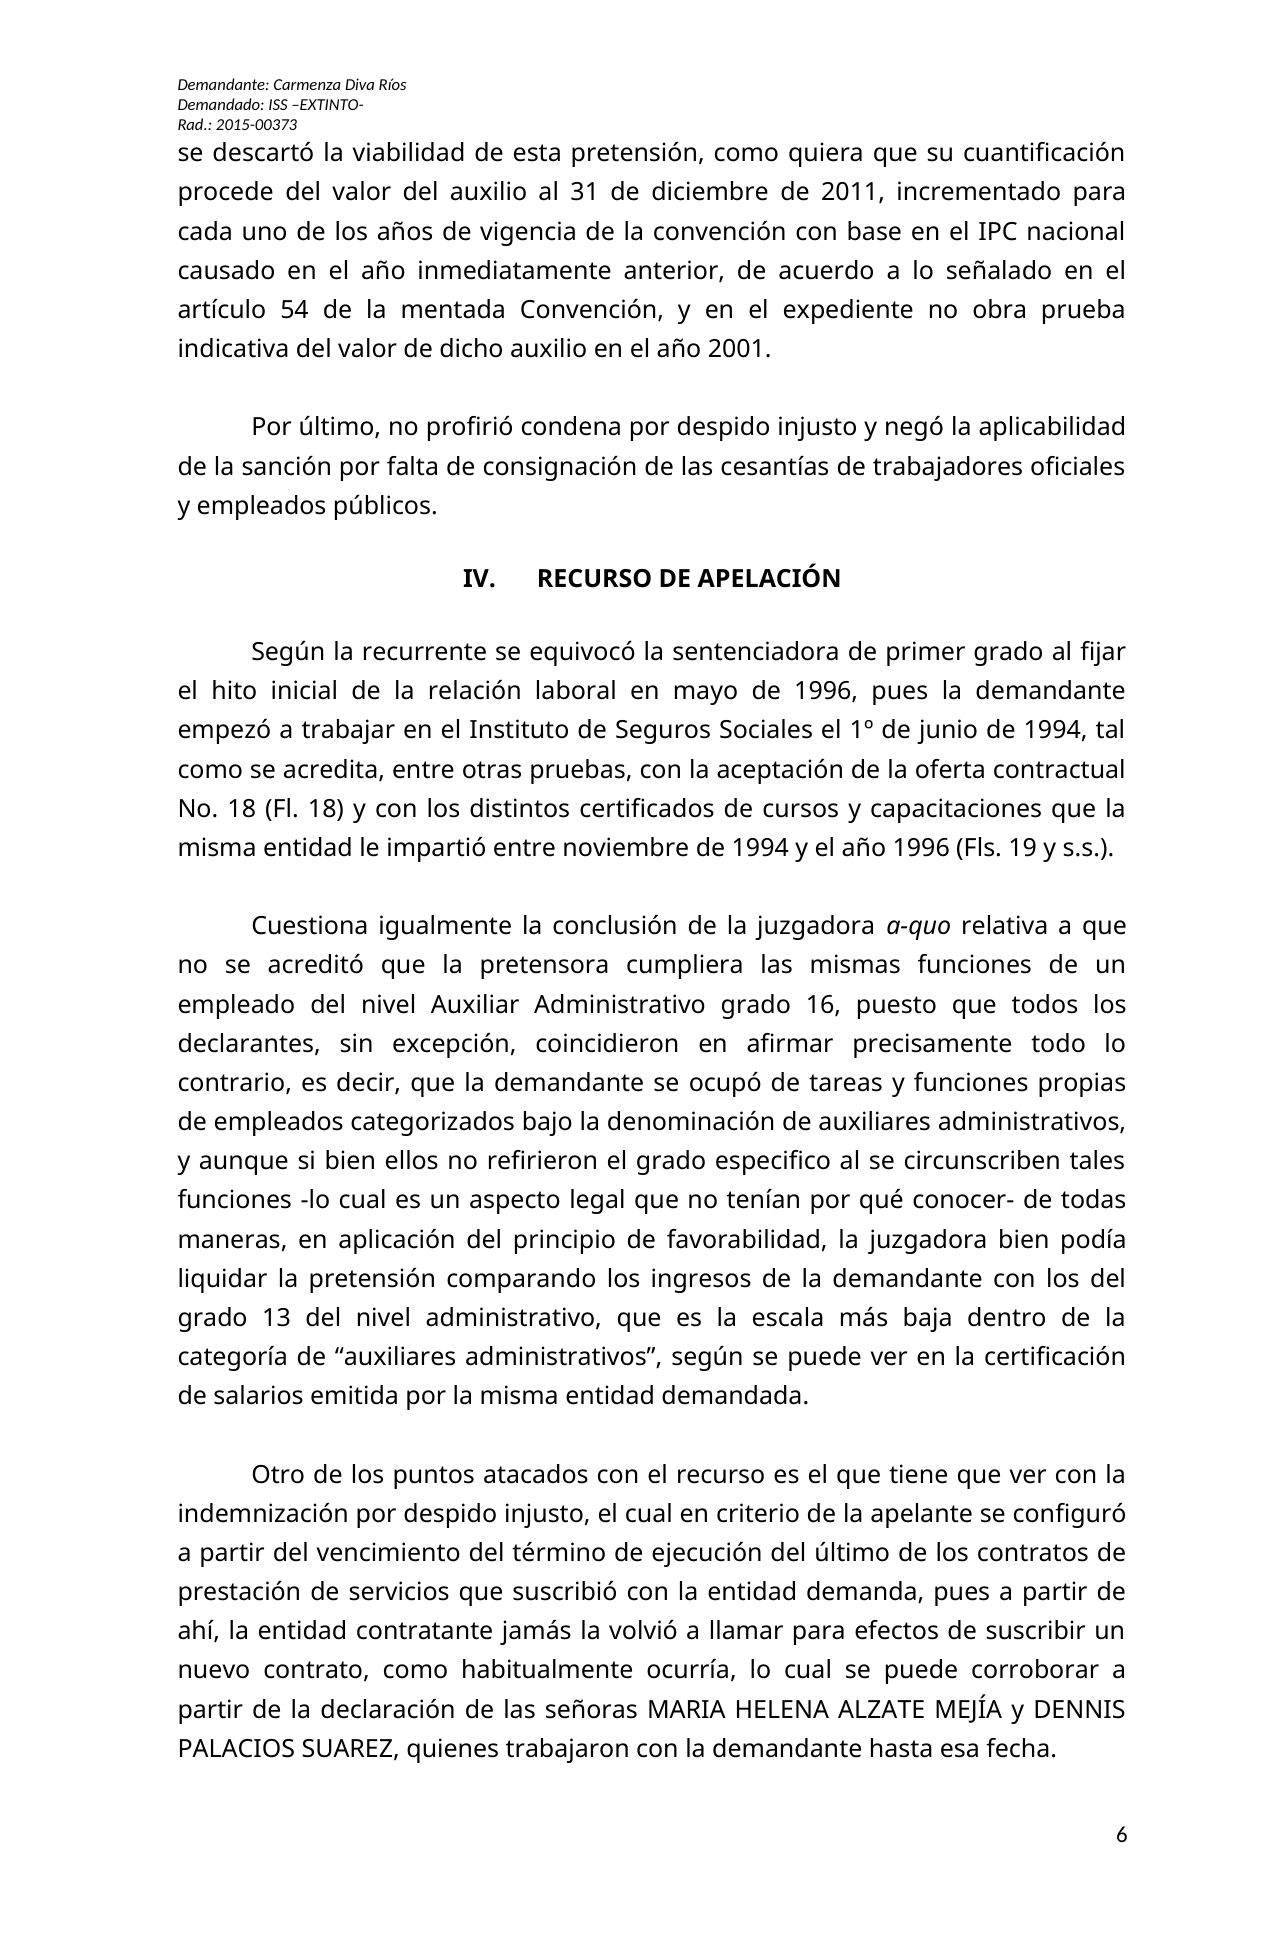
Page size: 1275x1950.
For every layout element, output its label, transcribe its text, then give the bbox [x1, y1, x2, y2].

list RECURSO DE APELACIÓN [177, 561, 1127, 594]
text Otro de los puntos atacados con el recurso es el que tiene que ver con la indemnización por despido injusto, el cual en criterio de la apelante se configuró a partir del vencimiento del término de ejecución del último de los contratos de prestación de servicios que suscribió con la entidad demanda, pues a partir de ahí, la entidad contratante jamás la volvió a llamar para efectos de suscribir un nuevo contrato, como habitualmente ocurría, lo cual se puede corroborar a partir de la declaración de las señoras MARIA HELENA ALZATE MEJÍA y DENNIS PALACIOS SUAREZ, quienes trabajaron con la demandante hasta esa fecha. [177, 1456, 1127, 1764]
text Cuestiona igualmente la conclusión de la juzgadora a-quo relativa a que no se acreditó que la pretensora cumpliera las mismas funciones de un empleado del nivel Auxiliar Administrativo grado 16, puesto que todos los declarantes, sin excepción, coincidieron en afirmar precisamente todo lo contrario, es decir, que la demandante se ocupó de tareas y funciones propias de empleados categorizados bajo la denominación de auxiliares administrativos, y aunque si bien ellos no refirieron el grado especifico al se circunscriben tales funciones -lo cual es un aspecto legal que no tenían por qué conocer- de todas maneras, en aplicación del principio de favorabilidad, la juzgadora bien podía liquidar la pretensión comparando los ingresos de la demandante con los del grado 13 del nivel administrativo, que es la escala más baja dentro de la categoría de “auxiliares administrativos”, según se puede ver en la certificación de salarios emitida por la misma entidad demandada. [177, 908, 1127, 1412]
text Según la recurrente se equivocó la sentenciadora de primer grado al fijar el hito inicial de la relación laboral en mayo de 1996, pues la demandante empezó a trabajar en el Instituto de Seguros Sociales el 1º de junio de 1994, tal como se acredita, entre otras pruebas, con la aceptación de la oferta contractual No. 18 (Fl. 18) y con los distintos certificados de cursos y capacitaciones que la misma entidad le impartió entre noviembre de 1994 y el año 1996 (Fls. 19 y s.s.). [177, 634, 1127, 864]
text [177, 135, 1127, 365]
text Por último, no profirió condena por despido injusto y negó la aplicabilidad de la sanción por falta de consignación de las cesantías de trabajadores oficiales y empleados públicos. [177, 409, 1127, 521]
